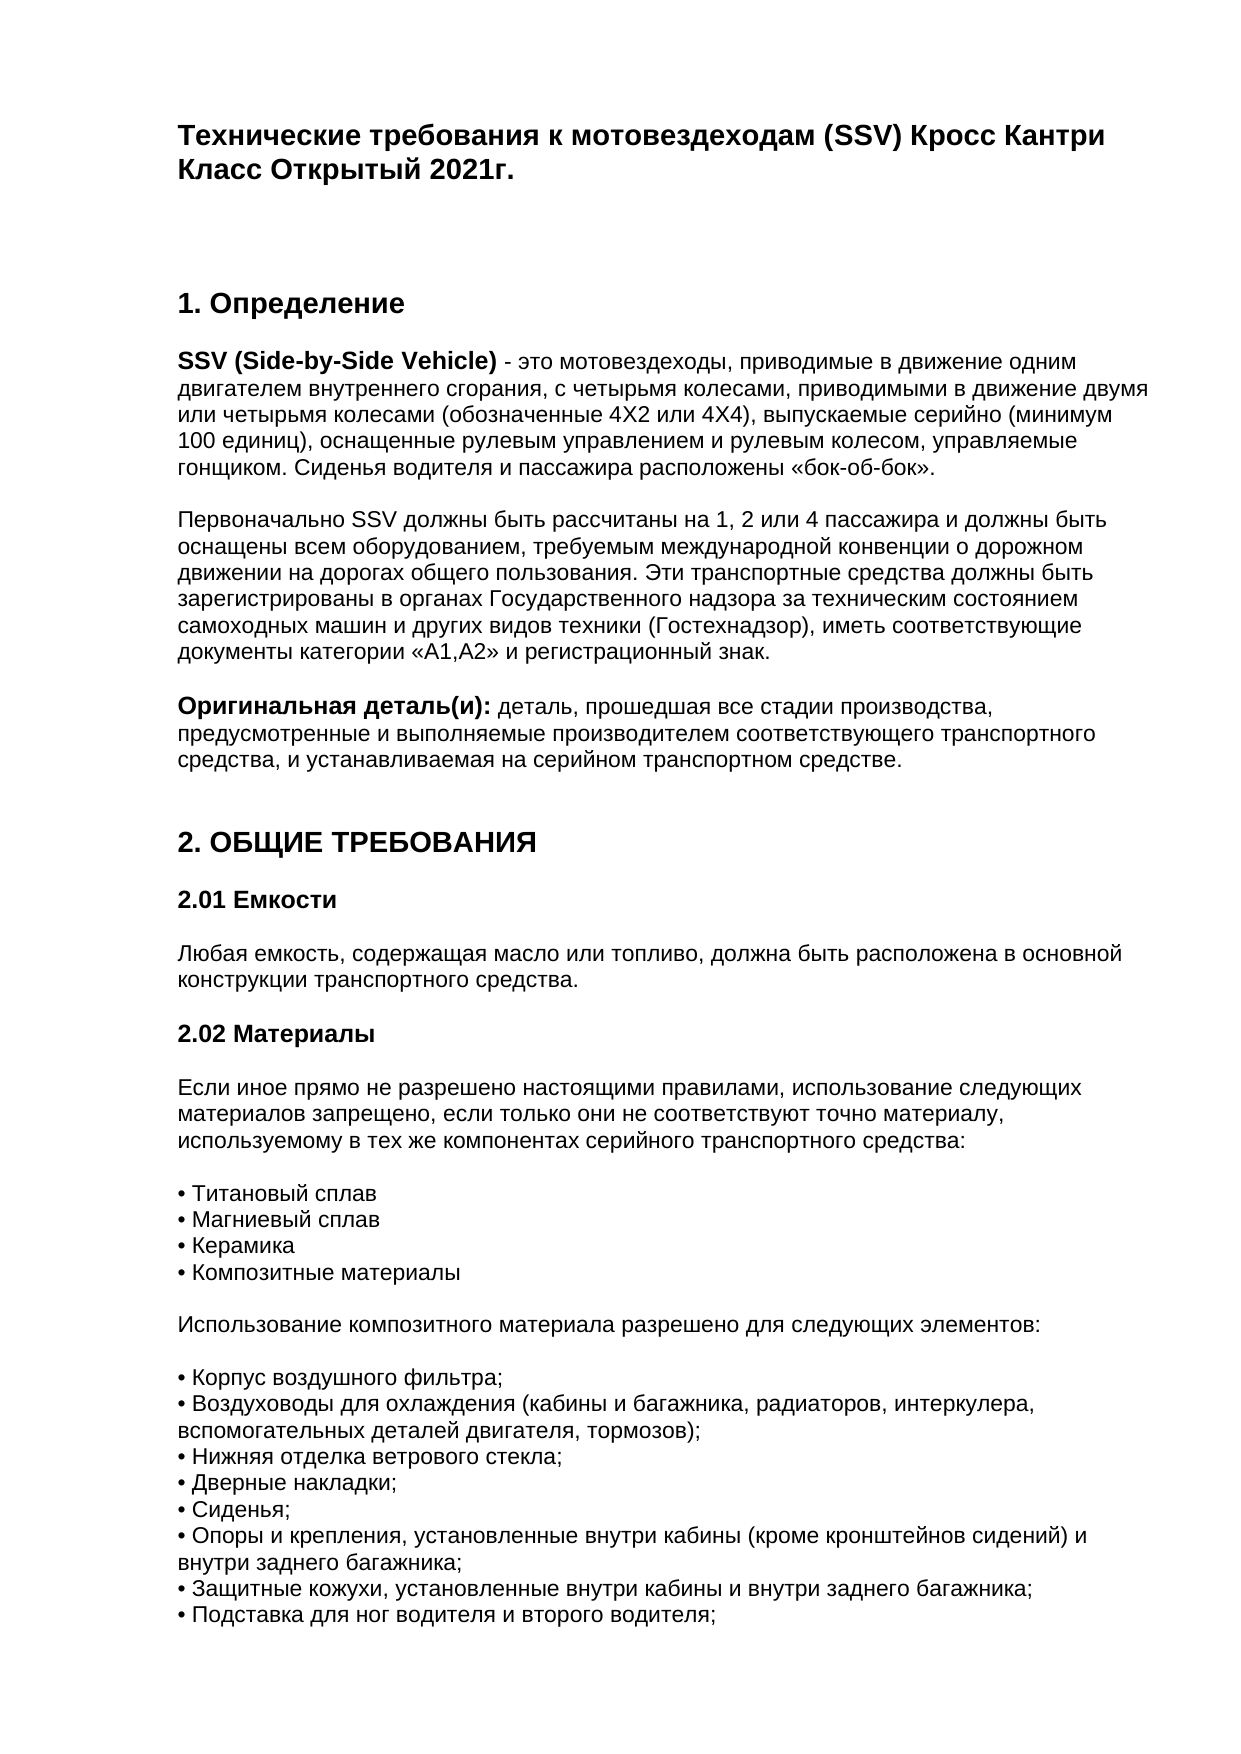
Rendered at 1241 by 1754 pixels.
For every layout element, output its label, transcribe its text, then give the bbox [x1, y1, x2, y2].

text 1. Определение [177, 286, 1152, 319]
text Любая емкость, содержащая масло или топливо, должна быть расположена в основной конструкции транспортного средства. [177, 913, 1152, 993]
text Технические требования к мотовездеходам (SSV) Кросс Кантри Класс Открытый 2021г. [177, 118, 1152, 185]
text • Титановый сплав • Магниевый сплав • Керамика • Композитные материалы [177, 1153, 1152, 1285]
text 2.01 Емкости [177, 858, 1152, 913]
text SSV (Side-by-Side Vehicle) - это мотовездеходы, приводимые в движение одним двигателем внутреннего сгорания, с четырьмя колесами, приводимыми в движение двумя или четырьмя колесами (обозначенные 4X2 или 4X4), выпускаемые серийно (минимум 100 единиц), оснащенные рулевым управлением и рулевым колесом, управляемые гонщиком. Сиденья водителя и пассажира расположены «бок-об-бок». Первоначально SSV должны быть рассчитаны на 1, 2 или 4 пассажира и должны быть оснащены всем оборудованием, требуемым международной конвенции о дорожном движении на дорогах общего пользования. Эти транспортные средства должны быть зарегистрированы в органах Государственного надзора за техническим состоянием самоходных машин и других видов техники (Гостехнадзор), иметь соответствующие документы категории «А1,А2» и регистрационный знак. Оригинальная деталь(и): деталь, прошедшая все стадии производства, предусмотренные и выполняемые производителем соответствующего транспортного средства, и устанавливаемая на серийном транспортном средстве. [177, 319, 1152, 772]
text Если иное прямо не разрешено настоящими правилами, использование следующих материалов запрещено, если только они не соответствуют точно материалу, используемому в тех же компонентах серийного транспортного средства: [177, 1048, 1152, 1153]
text Использование композитного материала разрешено для следующих элементов: [177, 1285, 1152, 1338]
text 2. ОБЩИЕ ТРЕБОВАНИЯ [177, 825, 1152, 858]
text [177, 1338, 1152, 1627]
text 2.02 Материалы [177, 993, 1152, 1048]
